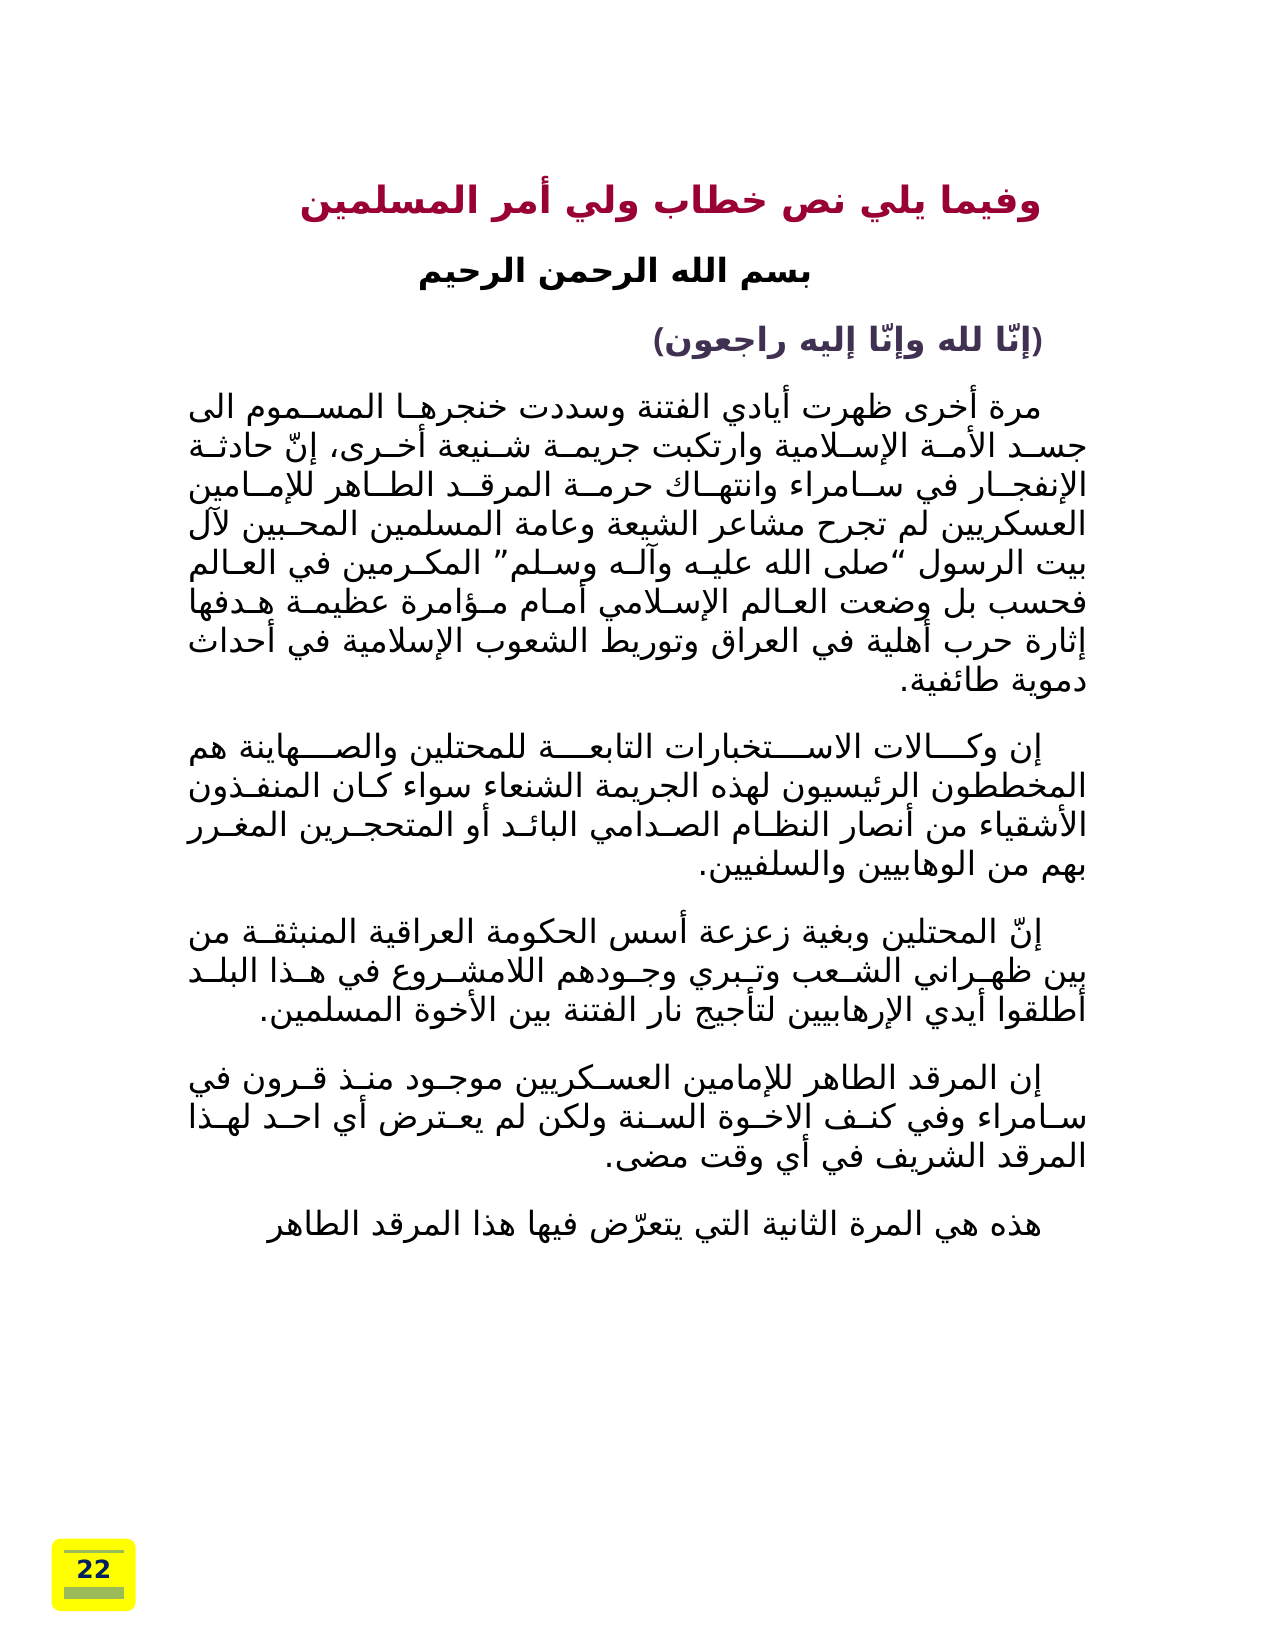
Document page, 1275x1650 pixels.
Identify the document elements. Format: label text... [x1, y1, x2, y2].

text هذه هي المرة الثانية التي يتعرّض فيها هذا المرقد الطاهر [187, 1204, 1087, 1243]
text إن المرقد الطاهر للإمامين العسكريين موجود منذ قرون في سامراء وفي كنف الاخوة السنة ولكن لم يعترض أي احد لهذا المرقد الشريف في أي وقت مضى. [187, 1058, 1087, 1175]
text إنّ المحتلين وبغية زعزعة أسس الحكومة العراقية المنبثقة من بين ظهراني الشعب وتبري وجودهم اللامشروع في هذا البلد أطلقوا أيدي الإرهابيين لتأجيج نار الفتنة بين الأخوة المسلمين. [187, 913, 1087, 1029]
text بسم الله الرحمن الرحيم [187, 252, 1087, 291]
text وفيما يلي نص خطاب ولي أمر المسلمين [187, 179, 1087, 223]
text مرة أخرى ظهرت أيادي الفتنة وسددت خنجرها المسموم الى جسد الأمة الإسلامية وارتكبت جريمة شنيعة أخرى، إنّ حادثة الإنفجار في سامراء وانتهاك حرمة المرقد الطاهر للإمامين العسكريين لم تجرح مشاعر الشيعة وعامة المسلمين المحبين لآل بيت الرسول “صلى الله عليه وآله وسلم” المكرمين في العالم فحسب بل وضعت العالم الإسلامي أمام مؤامرة عظيمة هدفها إثارة حرب أهلية في العراق وتوريط الشعوب الإسلامية في أحداث دموية طائفية. [187, 388, 1087, 699]
text ﴿إنّا لله وإنّا إليه راجعون﴾ [187, 320, 1087, 359]
text إن وكالات الاستخبارات التابعة للمحتلين والصهاينة هم المخططون الرئيسيون لهذه الجريمة الشنعاء سواء كان المنفذون الأشقياء من أنصار النظام الصدامي البائد أو المتحجرين المغرر بهم من الوهابيين والسلفيين. [187, 728, 1087, 883]
